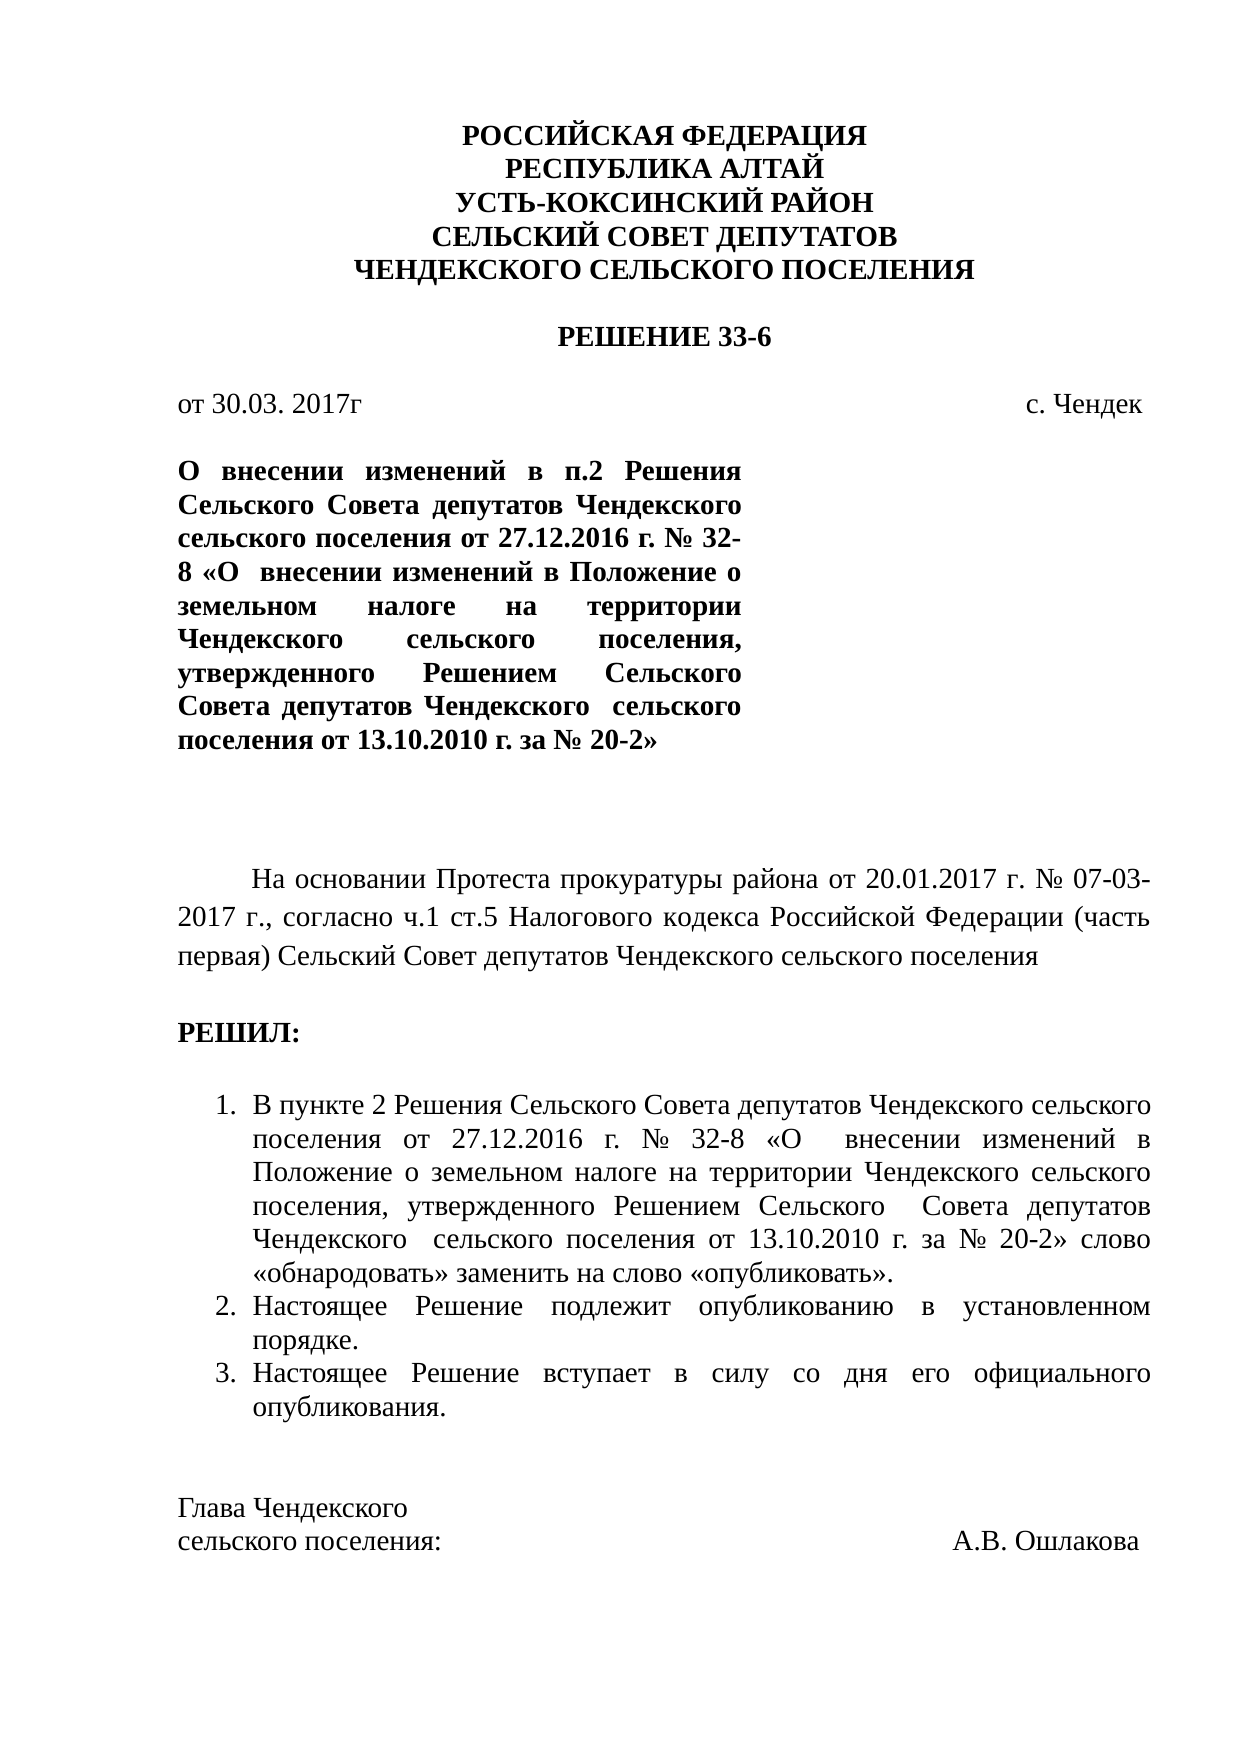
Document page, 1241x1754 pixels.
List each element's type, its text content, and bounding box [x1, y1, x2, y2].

text Глава Чендекского [177, 1490, 1152, 1523]
list Настоящее Решение подлежит опубликованию в установленном порядке. [215, 1288, 1152, 1356]
table_header О внесении изменений в п.2 Решения Сельского Совета депутатов Чендекского сельского поселения от 27.12.2016 г. № 32-8 «О внесении изменений в Положение о земельном налоге на территории Чендекского сельского поселения, утвержденного Решением Сельского Совета депутатов Чендекского сельского поселения от 13.10.2010 г. за № 20-2» [166, 454, 753, 789]
text сельского поселения: А.В. Ошлакова [177, 1523, 1152, 1557]
list Настоящее Решение вступает в силу со дня его официального опубликования. [215, 1356, 1152, 1423]
text от 30.03. 2017г с. Чендек [177, 386, 1152, 420]
text РЕСПУБЛИКА АЛТАЙ [177, 152, 1152, 185]
text На основании Протеста прокуратуры района от 20.01.2017 г. № 07-03-2017 г., согласно ч.1 ст.5 Налогового кодекса Российской Федерации (часть первая) Сельский Совет депутатов Чендекского сельского поселения [177, 861, 1152, 972]
text РЕШЕНИЕ 33-6 [177, 319, 1152, 353]
text РЕШИЛ: [177, 1015, 1152, 1049]
list В пункте 2 Решения Сельского Совета депутатов Чендекского сельского поселения от 27.12.2016 г. № 32-8 «О внесении изменений в Положение о земельном налоге на территории Чендекского сельского поселения, утвержденного Решением Сельского Совета депутатов Чендекского сельского поселения от 13.10.2010 г. за № 20-2» слово «обнародовать» заменить на слово «опубликовать». [215, 1087, 1152, 1288]
text РОССИЙСКАЯ ФЕДЕРАЦИЯ [177, 118, 1152, 152]
text ЧЕНДЕКСКОГО СЕЛЬСКОГО ПОСЕЛЕНИЯ [177, 252, 1152, 286]
text УСТЬ-КОКСИНСКИЙ РАЙОН [177, 185, 1152, 219]
text СЕЛЬСКИЙ СОВЕТ ДЕПУТАТОВ [177, 219, 1152, 252]
